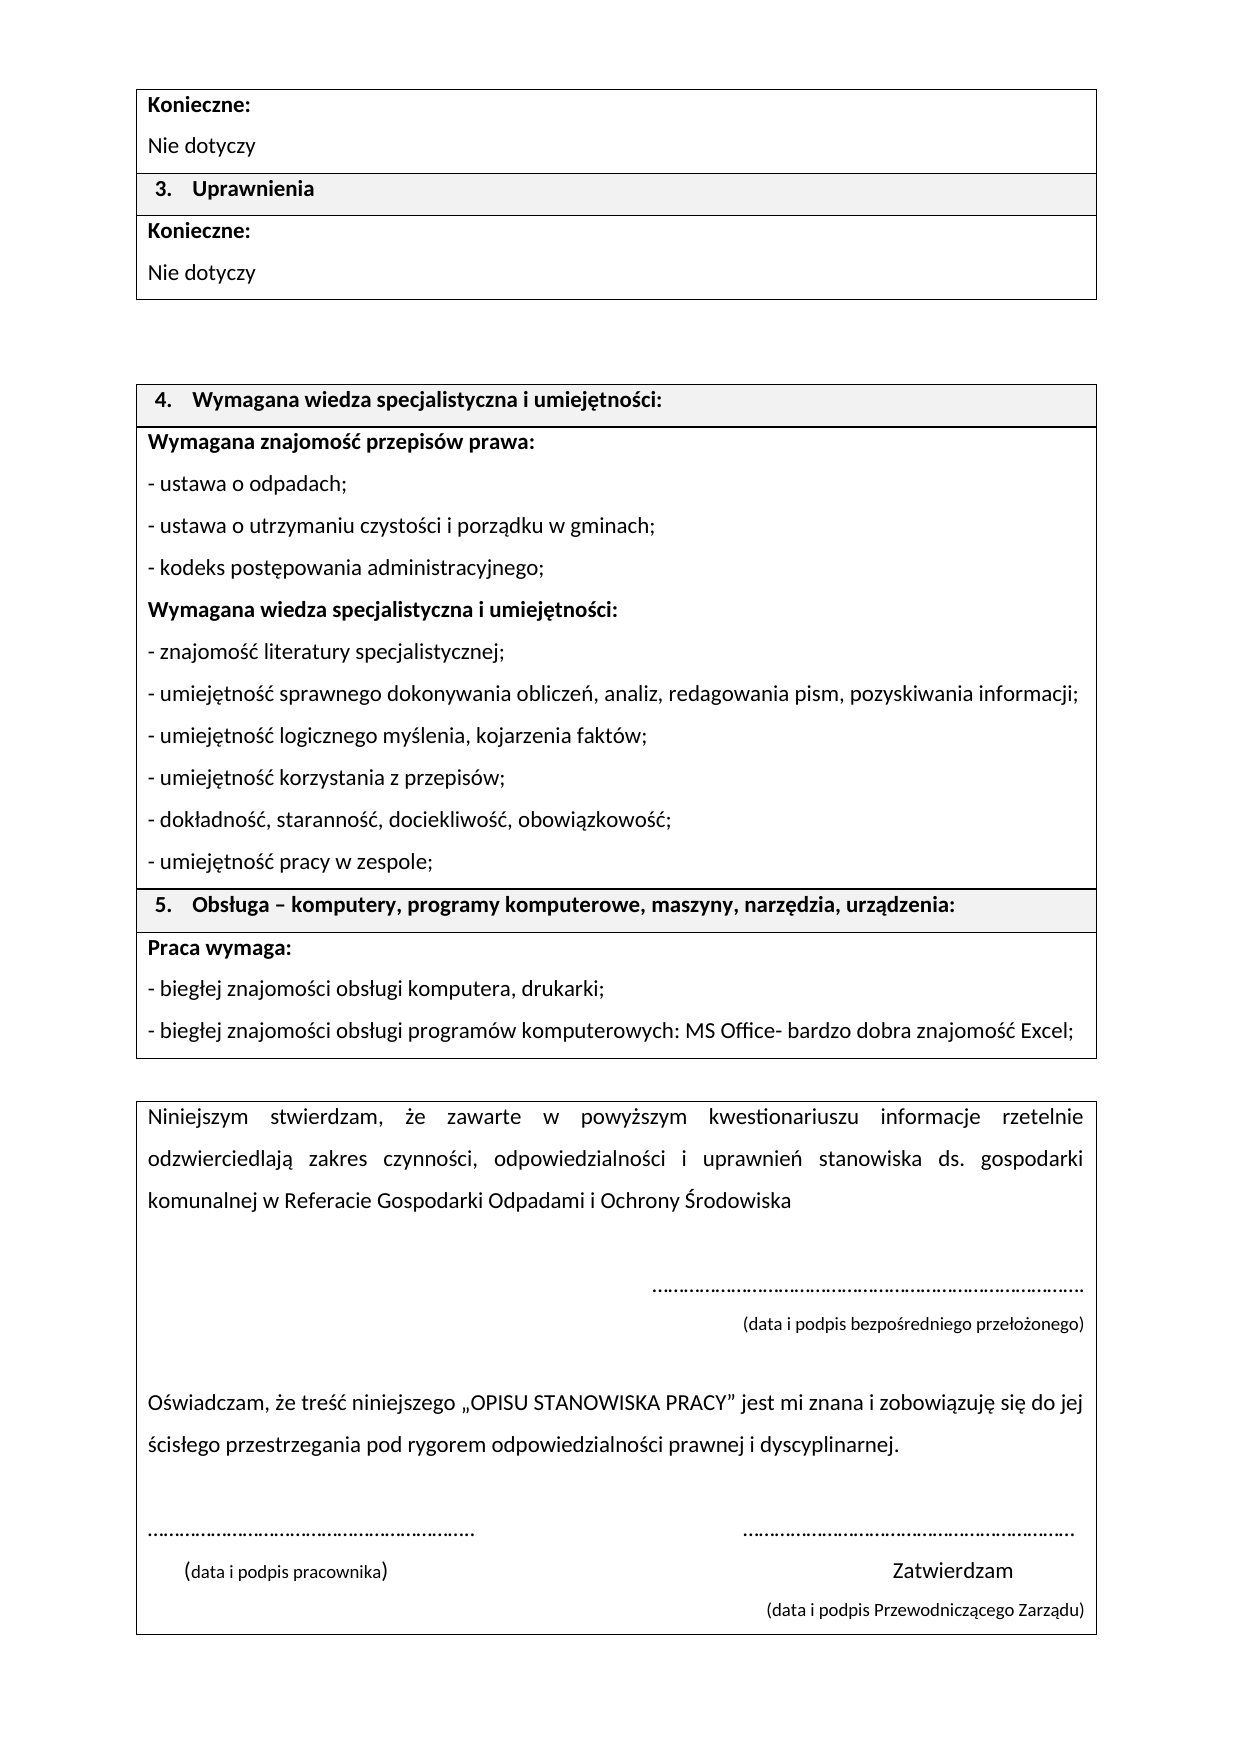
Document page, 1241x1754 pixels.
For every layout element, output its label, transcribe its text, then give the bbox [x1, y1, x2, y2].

table_header Wymagana wiedza specjalistyczna i umiejętności: [137, 385, 1096, 426]
table_header Niniejszym stwierdzam, że zawarte w powyższym kwestionariuszu informacje rzetelnie odzwierciedlają zakres czynności, odpowiedzialności i uprawnień stanowiska ds. gospodarki komunalnej w Referacie Gospodarki Odpadami i Ochrony Środowiska ………………………………………………………………………. (data i podpis bezpośredniego przełożonego) Oświadczam, że treść niniejszego „OPISU STANOWISKA PRACY” jest mi znana i zobowiązuję się do jej ścisłego przestrzegania pod rygorem odpowiedzialności prawnej i dyscyplinarnej. …………………………………………………….. ……………………………………………………… (data i podpis pracownika) Zatwierdzam (data i podpis Przewodniczącego Zarządu) [137, 1102, 1096, 1634]
table_cell Konieczne: Nie dotyczy [137, 90, 1096, 173]
table_cell Wymagana znajomość przepisów prawa: - ustawa o odpadach; - ustawa o utrzymaniu czystości i porządku w gminach; - kodeks postępowania administracyjnego; Wymagana wiedza specjalistyczna i umiejętności: - znajomość literatury specjalistycznej; - umiejętność sprawnego dokonywania obliczeń, analiz, redagowania pism, pozyskiwania informacji; - umiejętność logicznego myślenia, kojarzenia faktów; - umiejętność korzystania z przepisów; - dokładność, staranność, dociekliwość, obowiązkowość; - umiejętność pracy w zespole; [137, 428, 1096, 888]
table_cell Konieczne: Nie dotyczy [137, 216, 1096, 299]
table_cell Praca wymaga: - biegłej znajomości obsługi komputera, drukarki; - biegłej znajomości obsługi programów komputerowych: MS Office- bardzo dobra znajomość Excel; [137, 933, 1096, 1058]
table_header Obsługa – komputery, programy komputerowe, maszyny, narzędzia, urządzenia: [137, 890, 1096, 932]
table_cell Uprawnienia [137, 174, 1096, 215]
